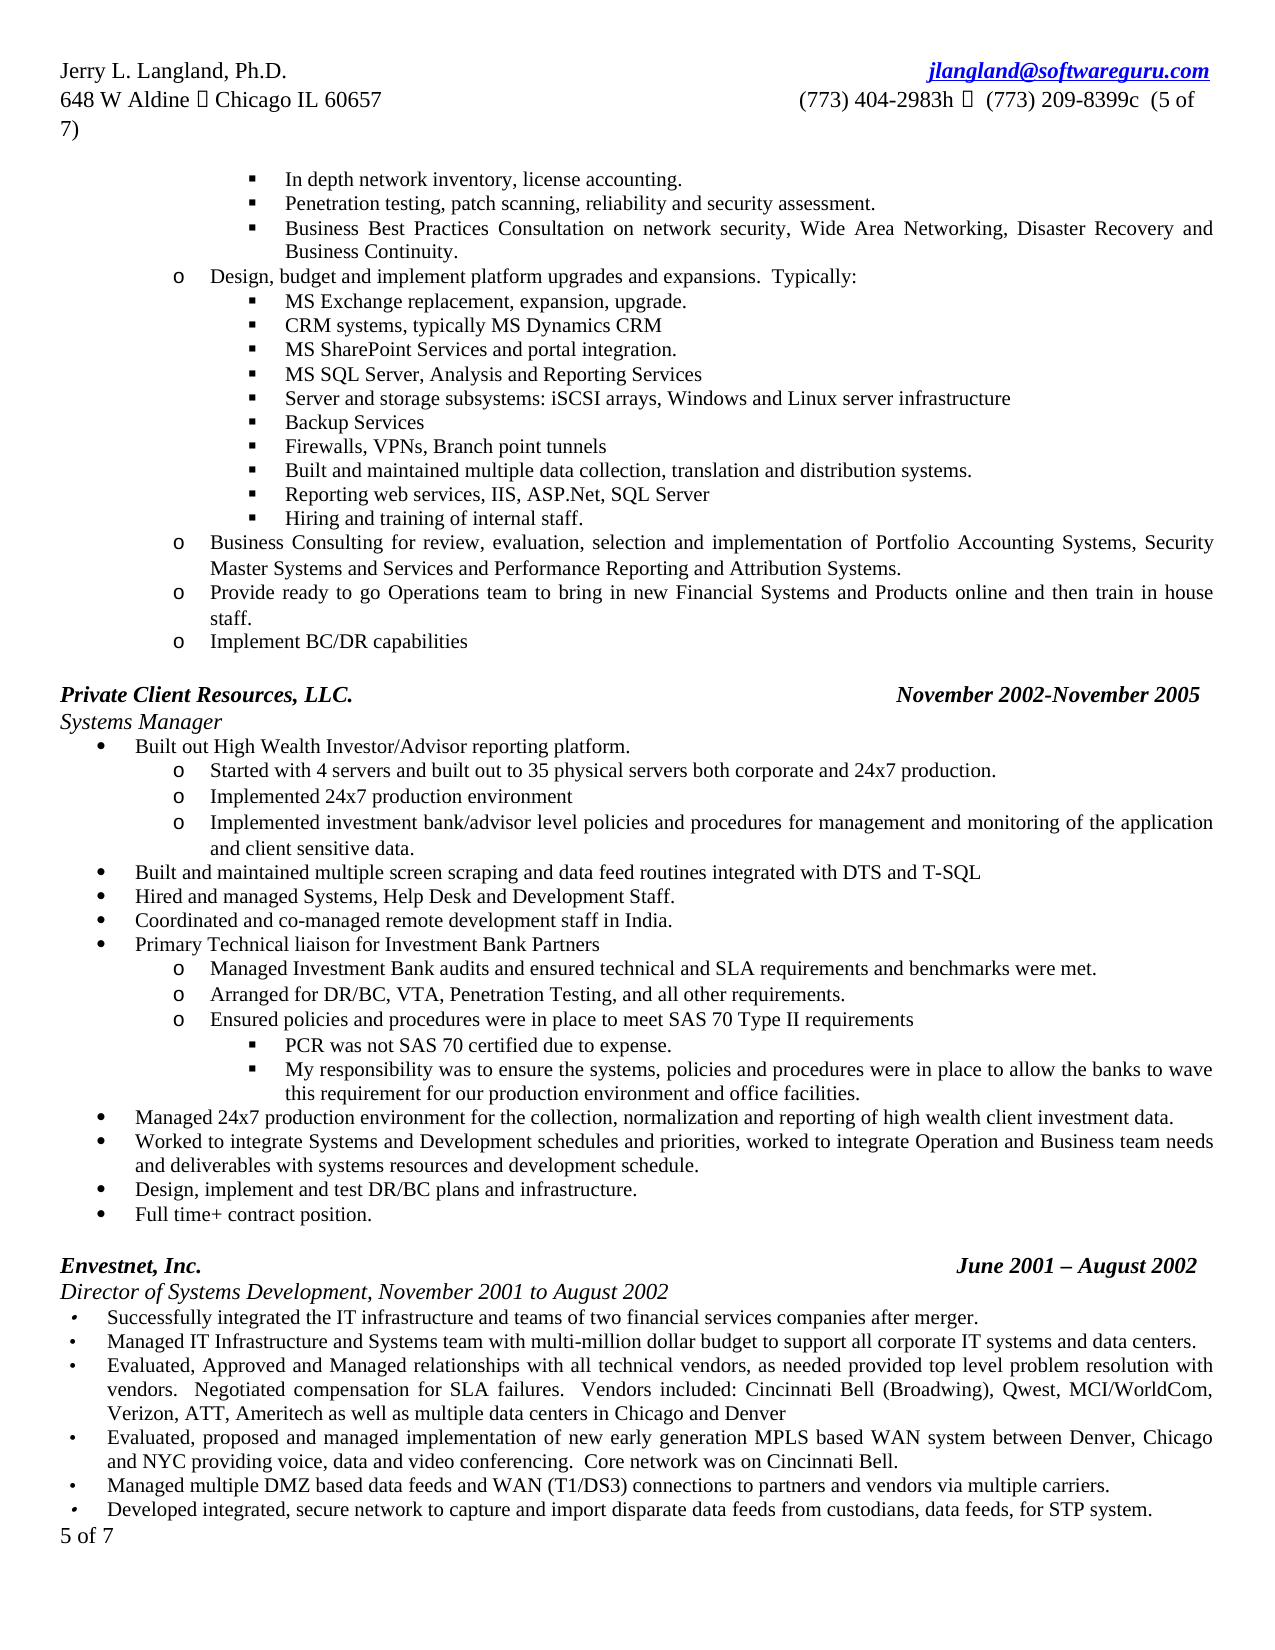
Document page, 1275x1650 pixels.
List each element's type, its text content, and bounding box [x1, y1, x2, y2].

list Implemented investment bank/advisor level policies and procedures for management and monitoring of the application and client sensitive data. [172, 810, 1215, 859]
list Provide ready to go Operations team to bring in new Financial Systems and Products online and then train in house staff. [172, 580, 1215, 629]
text Envestnet, Inc. June 2001 – August 2002 [60, 1252, 1215, 1278]
list Server and storage subsystems: iSCSI arrays, Windows and Linux server infrastructure [247, 386, 1215, 409]
list Primary Technical liaison for Investment Bank Partners [97, 932, 1215, 956]
list Managed 24x7 production environment for the collection, normalization and reporting of high wealth client investment data. [97, 1105, 1215, 1129]
list MS Exchange replacement, expansion, upgrade. [247, 289, 1215, 313]
list Developed integrated, secure network to capture and import disparate data feeds from custodians, data feeds, for STP system. [69, 1497, 1215, 1521]
list Business Best Practices Consultation on network security, Wide Area Networking, Disaster Recovery and Business Continuity. [247, 215, 1215, 263]
list My responsibility was to ensure the systems, policies and procedures were in place to allow the banks to wave this requirement for our production environment and office facilities. [247, 1057, 1215, 1105]
text Director of Systems Development, November 2001 to August 2002 [60, 1278, 1215, 1304]
list Implemented 24x7 production environment [172, 784, 1215, 810]
list Managed IT Infrastructure and Systems team with multi-million dollar budget to support all corporate IT systems and data centers. [69, 1329, 1215, 1353]
list Built and maintained multiple screen scraping and data feed routines integrated with DTS and T-SQL [97, 859, 1215, 884]
list Backup Services [247, 409, 1215, 434]
text Systems Manager [60, 708, 1215, 734]
list Firewalls, VPNs, Branch point tunnels [247, 434, 1215, 458]
text Private Client Resources, LLC. November 2002-November 2005 [60, 682, 1215, 708]
list Reporting web services, IIS, ASP.Net, SQL Server [247, 482, 1215, 506]
list Built out High Wealth Investor/Advisor reporting platform. [97, 734, 1215, 758]
list MS SharePoint Services and portal integration. [247, 337, 1215, 361]
list Worked to integrate Systems and Development schedules and priorities, worked to integrate Operation and Business team needs and deliverables with systems resources and development schedule. [97, 1129, 1215, 1177]
list Built and maintained multiple data collection, translation and distribution systems. [247, 458, 1215, 482]
list Business Consulting for review, evaluation, selection and implementation of Portfolio Accounting Systems, Security Master Systems and Services and Performance Reporting and Attribution Systems. [172, 530, 1215, 580]
list Hired and managed Systems, Help Desk and Development Staff. [97, 884, 1215, 908]
list Coordinated and co-managed remote development staff in India. [97, 908, 1215, 932]
list Evaluated, Approved and Managed relationships with all technical vendors, as needed provided top level problem resolution with vendors. Negotiated compensation for SLA failures. Vendors included: Cincinnati Bell (Broadwing), Qwest, MCI/WorldCom, Verizon, ATT, Ameritech as well as multiple data centers in Chicago and Denver [69, 1353, 1215, 1425]
list Implement BC/DR capabilities [172, 629, 1215, 655]
list CRM systems, typically MS Dynamics CRM [247, 313, 1215, 337]
list PCR was not SAS 70 certified due to expense. [247, 1033, 1215, 1057]
list Arranged for DR/BC, VTA, Penetration Testing, and all other requirements. [172, 982, 1215, 1007]
list In depth network inventory, license accounting. [247, 167, 1215, 191]
list Evaluated, proposed and managed implementation of new early generation MPLS based WAN system between Denver, Chicago and NYC providing voice, data and video conferencing. Core network was on Cincinnati Bell. [69, 1425, 1215, 1473]
list Penetration testing, patch scanning, reliability and security assessment. [247, 191, 1215, 215]
list Hiring and training of internal staff. [247, 506, 1215, 530]
list Ensured policies and procedures were in place to meet SAS 70 Type II requirements [172, 1007, 1215, 1033]
list Design, implement and test DR/BC plans and infrastructure. [97, 1177, 1215, 1201]
list Design, budget and implement platform upgrades and expansions. Typically: [172, 263, 1215, 289]
list Started with 4 servers and built out to 35 physical servers both corporate and 24x7 production. [172, 758, 1215, 784]
list Successfully integrated the IT infrastructure and teams of two financial services companies after merger. [69, 1304, 1215, 1329]
list Managed Investment Bank audits and ensured technical and SLA requirements and benchmarks were met. [172, 956, 1215, 982]
list Full time+ contract position. [97, 1201, 1215, 1226]
list Managed multiple DMZ based data feeds and WAN (T1/DS3) connections to partners and vendors via multiple carriers. [69, 1473, 1215, 1497]
list MS SQL Server, Analysis and Reporting Services [247, 361, 1215, 386]
